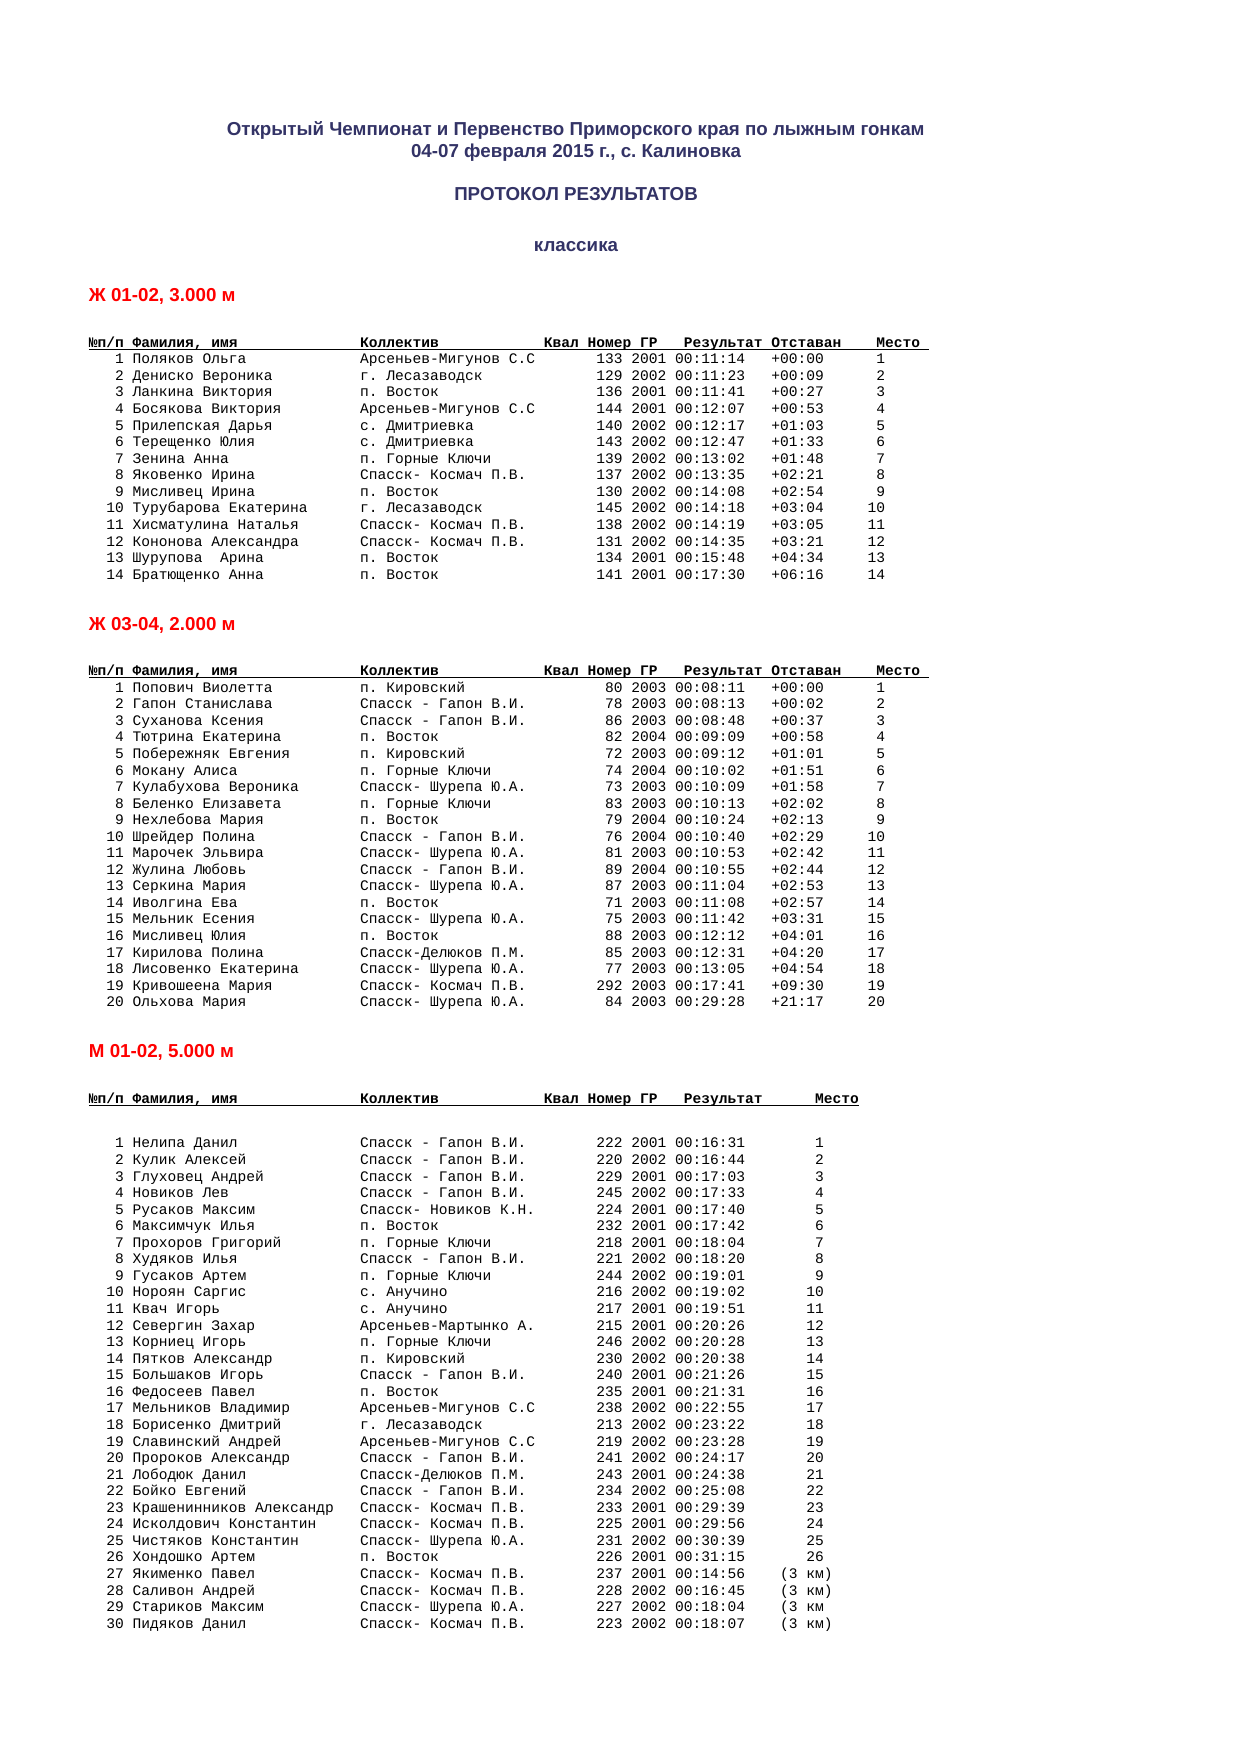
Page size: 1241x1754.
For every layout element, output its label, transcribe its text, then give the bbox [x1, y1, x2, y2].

text 1 Поляков Ольга Арсеньев-Мигунов С.С 133 2001 00:11:14 +00:00 1 [89, 352, 1063, 368]
text 29 Стариков Максим Спасск- Шурепа Ю.А. 227 2002 00:18:04 (3 км [89, 1599, 1063, 1616]
text 30 Пидяков Данил Спасск- Космач П.В. 223 2002 00:18:07 (3 км) [89, 1616, 1063, 1632]
text 9 Нехлебова Мария п. Восток 79 2004 00:10:24 +02:13 9 [89, 812, 1063, 829]
text 5 Прилепская Дарья с. Дмитриевка 140 2002 00:12:17 +01:03 5 [89, 418, 1063, 434]
text 14 Иволгина Ева п. Восток 71 2003 00:11:08 +02:57 14 [89, 895, 1063, 912]
text 4 Тютрина Екатерина п. Восток 82 2004 00:09:09 +00:58 4 [89, 729, 1063, 746]
text №п/п Фамилия, имя Коллектив Квал Номер ГР Результат Отставан Место [89, 335, 1063, 352]
text 18 Борисенко Дмитрий г. Лесазаводск 213 2002 00:23:22 18 [89, 1417, 1063, 1434]
text 3 Глуховец Андрей Спасск - Гапон В.И. 229 2001 00:17:03 3 [89, 1169, 1063, 1185]
text Ж 01-02, 3.000 м [89, 284, 1063, 306]
text 3 Ланкина Виктория п. Восток 136 2001 00:11:41 +00:27 3 [89, 385, 1063, 401]
text 2 Гапон Станислава Спасск - Гапон В.И. 78 2003 00:08:13 +00:02 2 [89, 696, 1063, 713]
text 1 Попович Виолетта п. Кировский 80 2003 00:08:11 +00:00 1 [89, 680, 1063, 696]
text 14 Пятков Александр п. Кировский 230 2002 00:20:38 14 [89, 1351, 1063, 1367]
text Открытый Чемпионат и Первенство Приморского края по лыжным гонкам 04-07 февраля 2015 г., с. Калиновка ПРОТОКОЛ РЕЗУЛЬТАТОВ [89, 118, 1063, 204]
text 13 Корниец Игорь п. Горные Ключи 246 2002 00:20:28 13 [89, 1334, 1063, 1351]
text М 01-02, 5.000 м [89, 1040, 1063, 1062]
text 21 Лободюк Данил Спасск-Делюков П.М. 243 2001 00:24:38 21 [89, 1467, 1063, 1483]
text 24 Исколдович Константин Спасск- Космач П.В. 225 2001 00:29:56 24 [89, 1517, 1063, 1533]
text 10 Турубарова Екатерина г. Лесазаводск 145 2002 00:14:18 +03:04 10 [89, 501, 1063, 517]
text 2 Кулик Алексей Спасск - Гапон В.И. 220 2002 00:16:44 2 [89, 1152, 1063, 1169]
text №п/п Фамилия, имя Коллектив Квал Номер ГР Результат Место [89, 1091, 1063, 1108]
text 12 Жулина Любовь Спасск - Гапон В.И. 89 2004 00:10:55 +02:44 12 [89, 862, 1063, 879]
text 25 Чистяков Константин Спасск- Шурепа Ю.А. 231 2002 00:30:39 25 [89, 1533, 1063, 1550]
text 8 Беленко Елизавета п. Горные Ключи 83 2003 00:10:13 +02:02 8 [89, 796, 1063, 812]
text 22 Бойко Евгений Спасск - Гапон В.И. 234 2002 00:25:08 22 [89, 1483, 1063, 1500]
text 14 Братющенко Анна п. Восток 141 2001 00:17:30 +06:16 14 [89, 567, 1063, 583]
text 17 Мельников Владимир Арсеньев-Мигунов С.С 238 2002 00:22:55 17 [89, 1401, 1063, 1417]
text 5 Побережняк Евгения п. Кировский 72 2003 00:09:12 +01:01 5 [89, 746, 1063, 763]
text 18 Лисовенко Екатерина Спасск- Шурепа Ю.А. 77 2003 00:13:05 +04:54 18 [89, 961, 1063, 978]
text 12 Севергин Захар Арсеньев-Мартынко А. 215 2001 00:20:26 12 [89, 1318, 1063, 1334]
text 16 Федосеев Павел п. Восток 235 2001 00:21:31 16 [89, 1384, 1063, 1401]
text 4 Босякова Виктория Арсеньев-Мигунов С.С 144 2001 00:12:07 +00:53 4 [89, 401, 1063, 418]
text 10 Нороян Саргис с. Анучино 216 2002 00:19:02 10 [89, 1285, 1063, 1301]
text 17 Кирилова Полина Спасск-Делюков П.М. 85 2003 00:12:31 +04:20 17 [89, 945, 1063, 961]
text 23 Крашенинников Александр Спасск- Космач П.В. 233 2001 00:29:39 23 [89, 1500, 1063, 1517]
text 11 Марочек Эльвира Спасск- Шурепа Ю.А. 81 2003 00:10:53 +02:42 11 [89, 846, 1063, 862]
text 13 Серкина Мария Спасск- Шурепа Ю.А. 87 2003 00:11:04 +02:53 13 [89, 879, 1063, 895]
text 27 Якименко Павел Спасск- Космач П.В. 237 2001 00:14:56 (3 км) [89, 1566, 1063, 1583]
text 19 Кривошеена Мария Спасск- Космач П.В. 292 2003 00:17:41 +09:30 19 [89, 978, 1063, 994]
text 15 Мельник Есения Спасск- Шурепа Ю.А. 75 2003 00:11:42 +03:31 15 [89, 912, 1063, 928]
text 28 Саливон Андрей Спасск- Космач П.В. 228 2002 00:16:45 (3 км) [89, 1583, 1063, 1599]
text 8 Яковенко Ирина Спасск- Космач П.В. 137 2002 00:13:35 +02:21 8 [89, 467, 1063, 484]
text 16 Мисливец Юлия п. Восток 88 2003 00:12:12 +04:01 16 [89, 928, 1063, 945]
text 9 Гусаков Артем п. Горные Ключи 244 2002 00:19:01 9 [89, 1268, 1063, 1285]
text №п/п Фамилия, имя Коллектив Квал Номер ГР Результат Отставан Место [89, 663, 1063, 680]
text 6 Терещенко Юлия с. Дмитриевка 143 2002 00:12:47 +01:33 6 [89, 434, 1063, 451]
text 10 Шрейдер Полина Спасск - Гапон В.И. 76 2004 00:10:40 +02:29 10 [89, 829, 1063, 846]
text 9 Мисливец Ирина п. Восток 130 2002 00:14:08 +02:54 9 [89, 484, 1063, 501]
text 7 Прохоров Григорий п. Горные Ключи 218 2001 00:18:04 7 [89, 1235, 1063, 1252]
text 12 Кононова Александра Спасск- Космач П.В. 131 2002 00:14:35 +03:21 12 [89, 534, 1063, 550]
text 20 Ольхова Мария Спасск- Шурепа Ю.А. 84 2003 00:29:28 +21:17 20 [89, 994, 1063, 1011]
text 8 Худяков Илья Спасск - Гапон В.И. 221 2002 00:18:20 8 [89, 1252, 1063, 1268]
text 1 Нелипа Данил Спасск - Гапон В.И. 222 2001 00:16:31 1 [89, 1136, 1063, 1152]
text 3 Суханова Ксения Спасск - Гапон В.И. 86 2003 00:08:48 +00:37 3 [89, 713, 1063, 729]
text 13 Шурупова Арина п. Восток 134 2001 00:15:48 +04:34 13 [89, 550, 1063, 567]
text 19 Славинский Андрей Арсеньев-Мигунов С.С 219 2002 00:23:28 19 [89, 1434, 1063, 1450]
text 7 Зенина Анна п. Горные Ключи 139 2002 00:13:02 +01:48 7 [89, 451, 1063, 467]
text 11 Хисматулина Наталья Спасск- Космач П.В. 138 2002 00:14:19 +03:05 11 [89, 517, 1063, 534]
text 6 Мокану Алиса п. Горные Ключи 74 2004 00:10:02 +01:51 6 [89, 763, 1063, 779]
text 15 Большаков Игорь Спасск - Гапон В.И. 240 2001 00:21:26 15 [89, 1367, 1063, 1384]
text Ж 03-04, 2.000 м [89, 613, 1063, 634]
text 26 Хондошко Артем п. Восток 226 2001 00:31:15 26 [89, 1550, 1063, 1566]
text 6 Максимчук Илья п. Восток 232 2001 00:17:42 6 [89, 1218, 1063, 1235]
text 2 Дениско Вероника г. Лесазаводск 129 2002 00:11:23 +00:09 2 [89, 368, 1063, 385]
text 4 Новиков Лев Спасск - Гапон В.И. 245 2002 00:17:33 4 [89, 1185, 1063, 1202]
text классика [89, 233, 1063, 255]
text 5 Русаков Максим Спасск- Новиков К.Н. 224 2001 00:17:40 5 [89, 1202, 1063, 1218]
text 7 Кулабухова Вероника Спасск- Шурепа Ю.А. 73 2003 00:10:09 +01:58 7 [89, 779, 1063, 796]
text 11 Квач Игорь с. Анучино 217 2001 00:19:51 11 [89, 1301, 1063, 1318]
text 20 Пророков Александр Спасск - Гапон В.И. 241 2002 00:24:17 20 [89, 1450, 1063, 1467]
